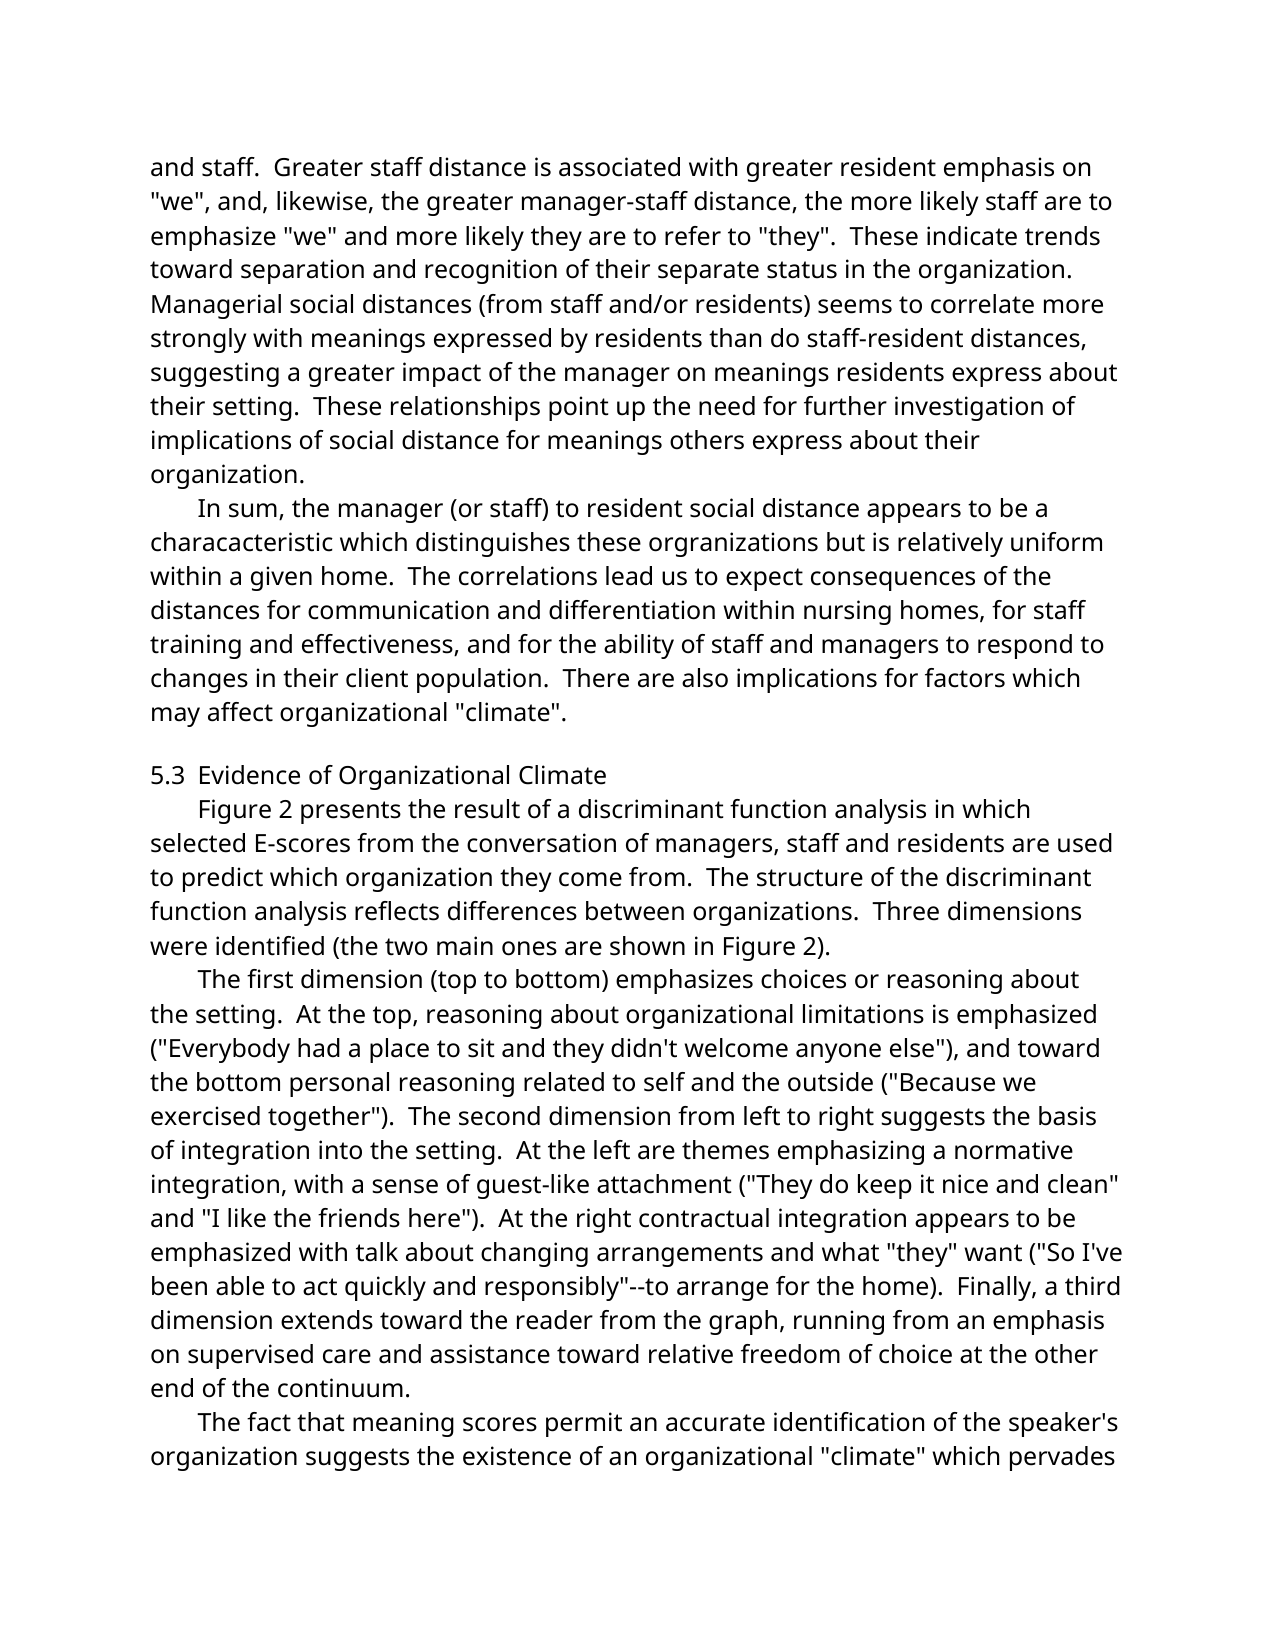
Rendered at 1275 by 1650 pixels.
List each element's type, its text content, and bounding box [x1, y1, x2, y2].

text The first dimension (top to bottom) emphasizes choices or reasoning about the setting. At the top, reasoning about organizational limitations is emphasized ("Everybody had a place to sit and they didn't welcome anyone else"), and toward the bottom personal reasoning related to self and the outside ("Because we exercised together"). The second dimension from left to right suggests the basis of integration into the setting. At the left are themes emphasizing a normative integration, with a sense of guest-like attachment ("They do keep it nice and clean" and "I like the friends here"). At the right contractual integration appears to be emphasized with talk about changing arrangements and what "they" want ("So I've been able to act quickly and responsibly"--to arrange for the home). Finally, a third dimension extends toward the reader from the graph, running from an emphasis on supervised care and assistance toward relative freedom of choice at the other end of the continuum. [150, 962, 1125, 1405]
text and staff. Greater staff distance is associated with greater resident emphasis on "we", and, likewise, the greater manager-staff distance, the more likely staff are to emphasize "we" and more likely they are to refer to "they". These indicate trends toward separation and recognition of their separate status in the organization. Managerial social distances (from staff and/or residents) seems to correlate more strongly with meanings expressed by residents than do staff-resident distances, suggesting a greater impact of the manager on meanings residents express about their setting. These relationships point up the need for further investigation of implications of social distance for meanings others express about their organization. [150, 150, 1125, 491]
text Figure 2 presents the result of a discriminant function analysis in which selected E-scores from the conversation of managers, staff and residents are used to predict which organization they come from. The structure of the discriminant function analysis reflects differences between organizations. Three dimensions were identified (the two main ones are shown in Figure 2). [150, 792, 1125, 962]
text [150, 1405, 1125, 1473]
text 5.3 Evidence of Organizational Climate [150, 758, 1125, 792]
text In sum, the manager (or staff) to resident social distance appears to be a characacteristic which distinguishes these orgranizations but is relatively uniform within a given home. The correlations lead us to expect consequences of the distances for communication and differentiation within nursing homes, for staff training and effectiveness, and for the ability of staff and managers to respond to changes in their client population. There are also implications for factors which may affect organizational "climate". [150, 491, 1125, 729]
